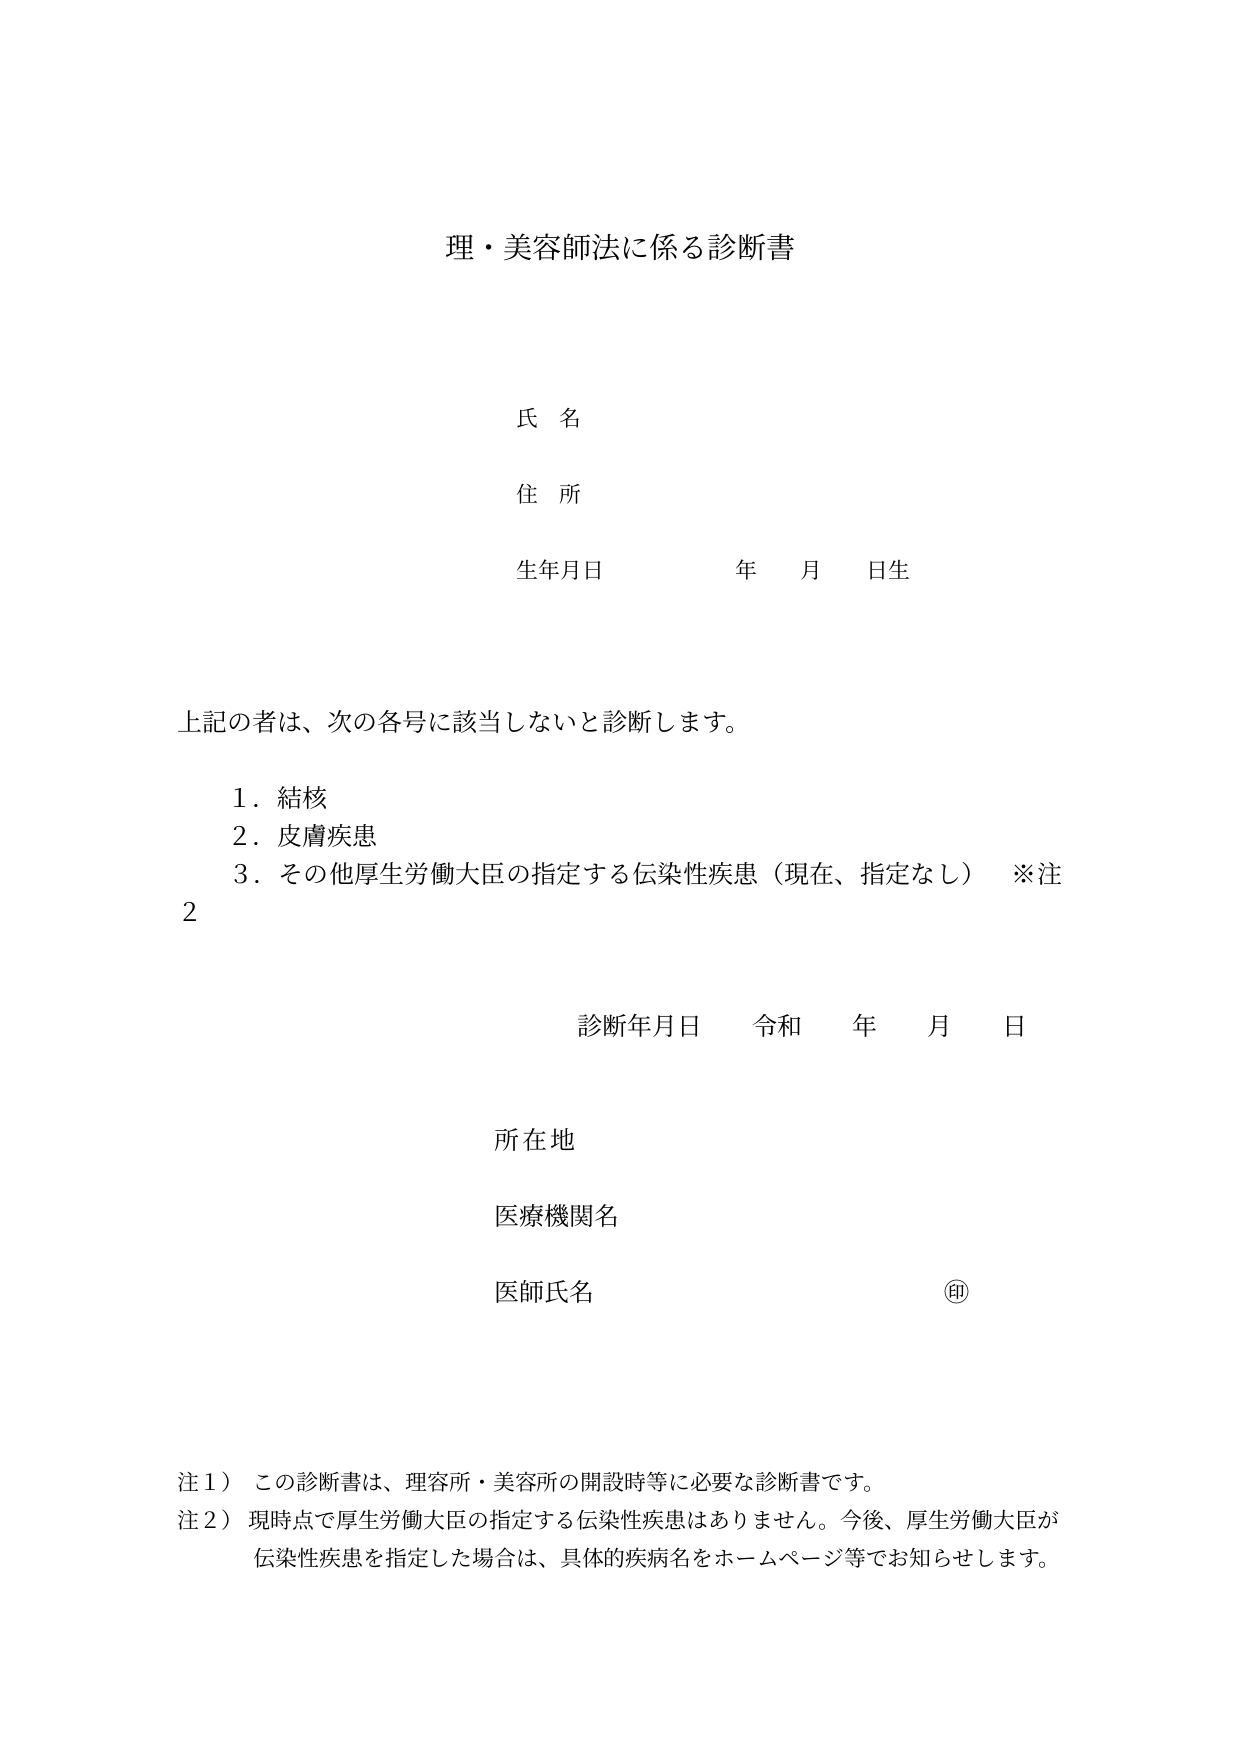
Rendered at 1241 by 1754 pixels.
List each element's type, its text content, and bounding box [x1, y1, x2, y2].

text 注２） 現時点で厚生労働大臣の指定する伝染性疾患はありません。今後、厚生労働大臣が伝染性疾患を指定した場合は、具体的疾病名をホームページ等でお知らせします。 [177, 1500, 1063, 1576]
text 生年月日 年 月 日生 [177, 549, 1063, 588]
text ２．皮膚疾患 [177, 816, 1063, 854]
text １．結核 [177, 778, 1063, 816]
text 所在地 [177, 1120, 1063, 1158]
text 氏名 [177, 397, 1063, 436]
text 医師氏名 ㊞ [177, 1272, 1063, 1310]
text 理・美容師法に係る診断書 [177, 207, 1063, 283]
text 上記の者は、次の各号に該当しないと診断します。 [177, 702, 1063, 740]
text 医療機関名 [177, 1196, 1063, 1234]
list この診断書は、理容所・美容所の開設時等に必要な診断書です。 [177, 1462, 1063, 1500]
text 診断年月日 令和 年 月 日 [177, 1006, 1063, 1044]
text ３．その他厚生労働大臣の指定する伝染性疾患（現在、指定なし） ※注２ [177, 854, 1063, 930]
text 住所 [177, 473, 1063, 512]
